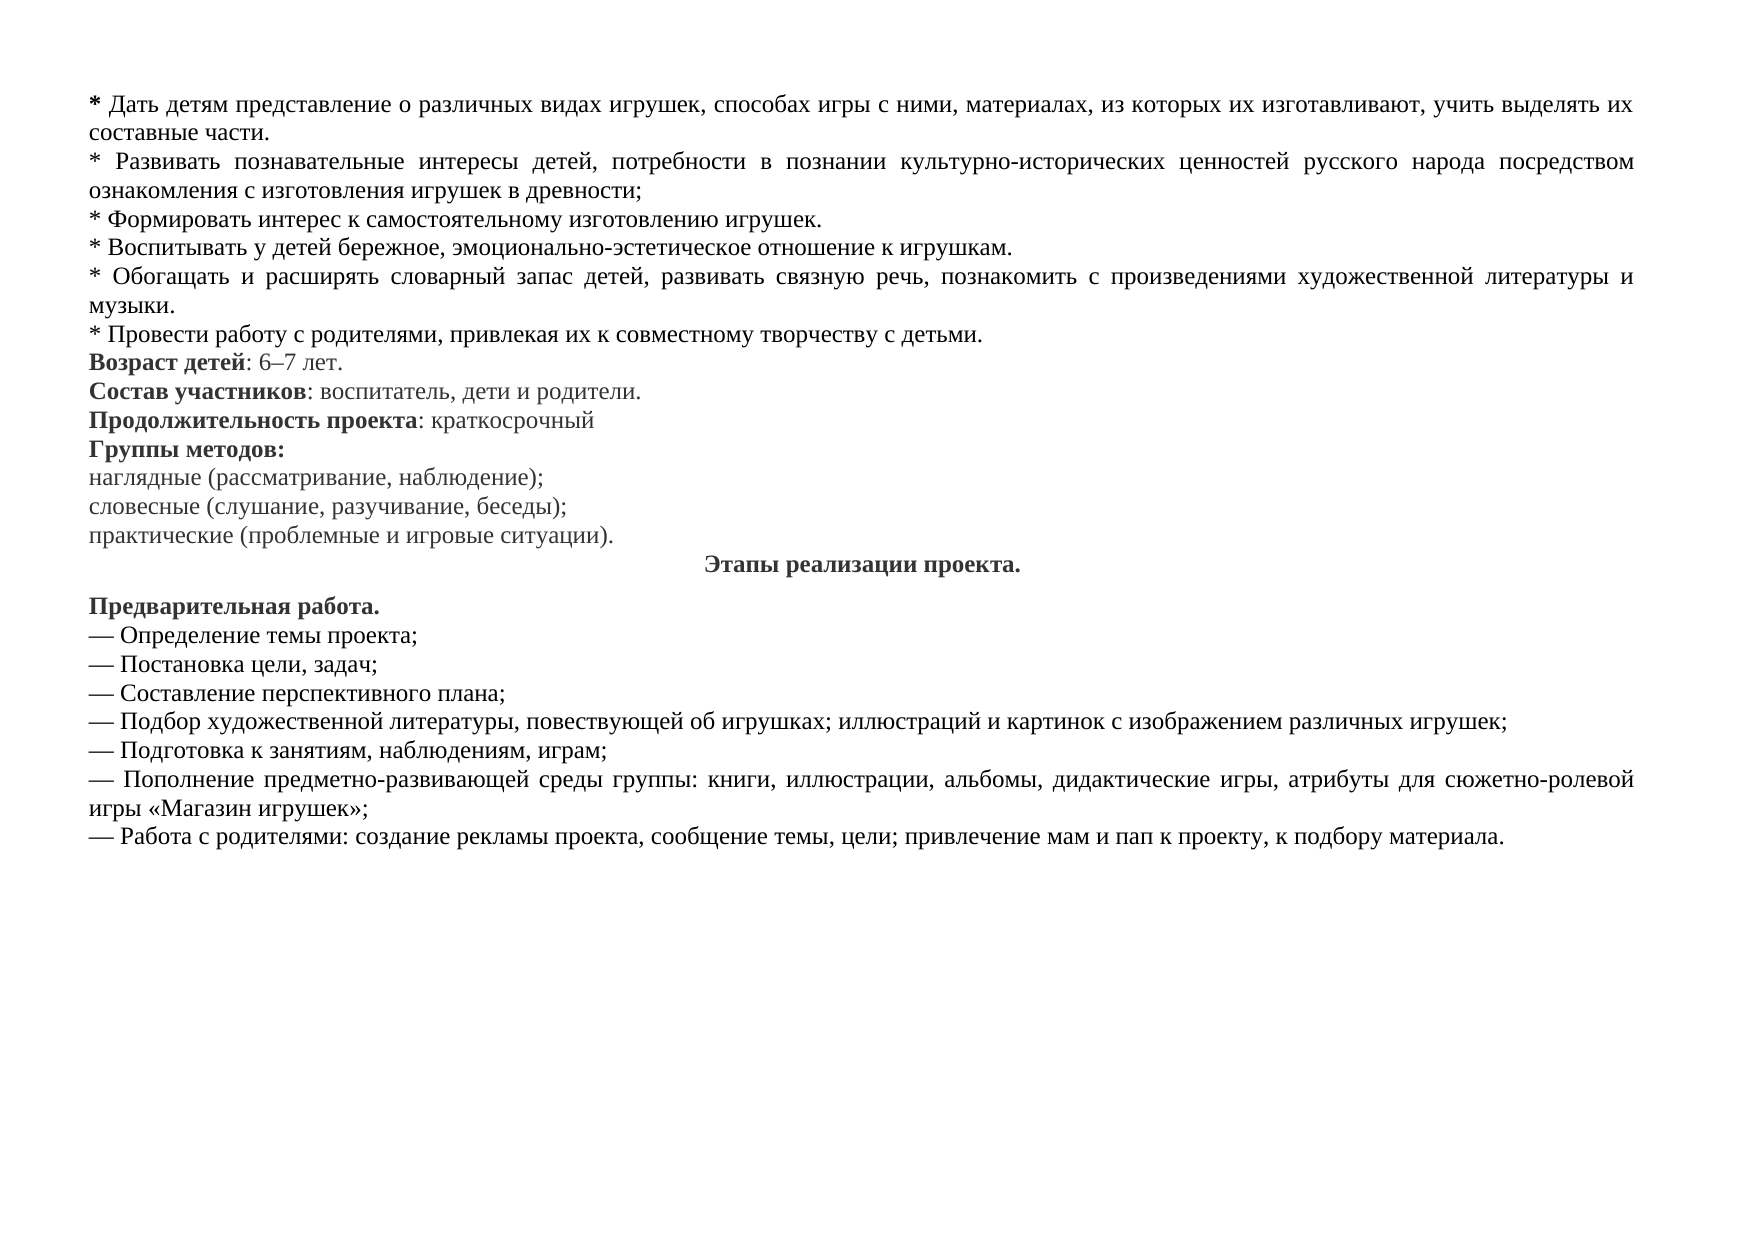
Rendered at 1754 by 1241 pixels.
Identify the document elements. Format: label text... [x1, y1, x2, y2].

text Продолжительность проекта: краткосрочный [89, 405, 1636, 434]
text наглядные (рассматривание, наблюдение); [89, 462, 1636, 491]
text словесные (слушание, разучивание, беседы); [89, 491, 1636, 520]
text * Развивать познавательные интересы детей, потребности в познании культурно-исторических ценностей русского народа посредством ознакомления с изготовления игрушек в древности; [89, 146, 1636, 204]
text — Составление перспективного плана; [89, 678, 1636, 706]
text Возраст детей: 6–7 лет. [89, 347, 1636, 376]
text * Формировать интерес к самостоятельному изготовлению игрушек. [89, 204, 1636, 232]
text * Воспитывать у детей бережное, эмоционально-эстетическое отношение к игрушкам. [89, 232, 1636, 261]
text — Пополнение предметно-развивающей среды группы: книги, иллюстрации, альбомы, дидактические игры, атрибуты для сюжетно-ролевой игры «Магазин игрушек»; [89, 764, 1636, 821]
text — Определение темы проекта; [89, 620, 1636, 649]
text Группы методов: [89, 434, 1636, 462]
text — Постановка цели, задач; [89, 649, 1636, 678]
text Предварительная работа. [89, 591, 1636, 620]
text * Дать детям представление о различных видах игрушек, способах игры с ними, материалах, из которых их изготавливают, учить выделять их составные части. [89, 89, 1636, 146]
text — Подготовка к занятиям, наблюдениям, играм; [89, 735, 1636, 764]
text Состав участников: воспитатель, дети и родители. [89, 376, 1636, 405]
text * Обогащать и расширять словарный запас детей, развивать связную речь, познакомить с произведениями художественной литературы и музыки. [89, 261, 1636, 319]
text — Подбор художественной литературы, повествующей об игрушках; иллюстраций и картинок с изображением различных игрушек; [89, 706, 1636, 735]
text — Работа с родителями: создание рекламы проекта, сообщение темы, цели; привлечение мам и пап к проекту, к подбору материала. [89, 821, 1636, 850]
text * Провести работу с родителями, привлекая их к совместному творчеству с детьми. [89, 319, 1636, 347]
text практические (проблемные и игровые ситуации). [89, 520, 1636, 549]
text Этапы реализации проекта. [89, 549, 1636, 577]
